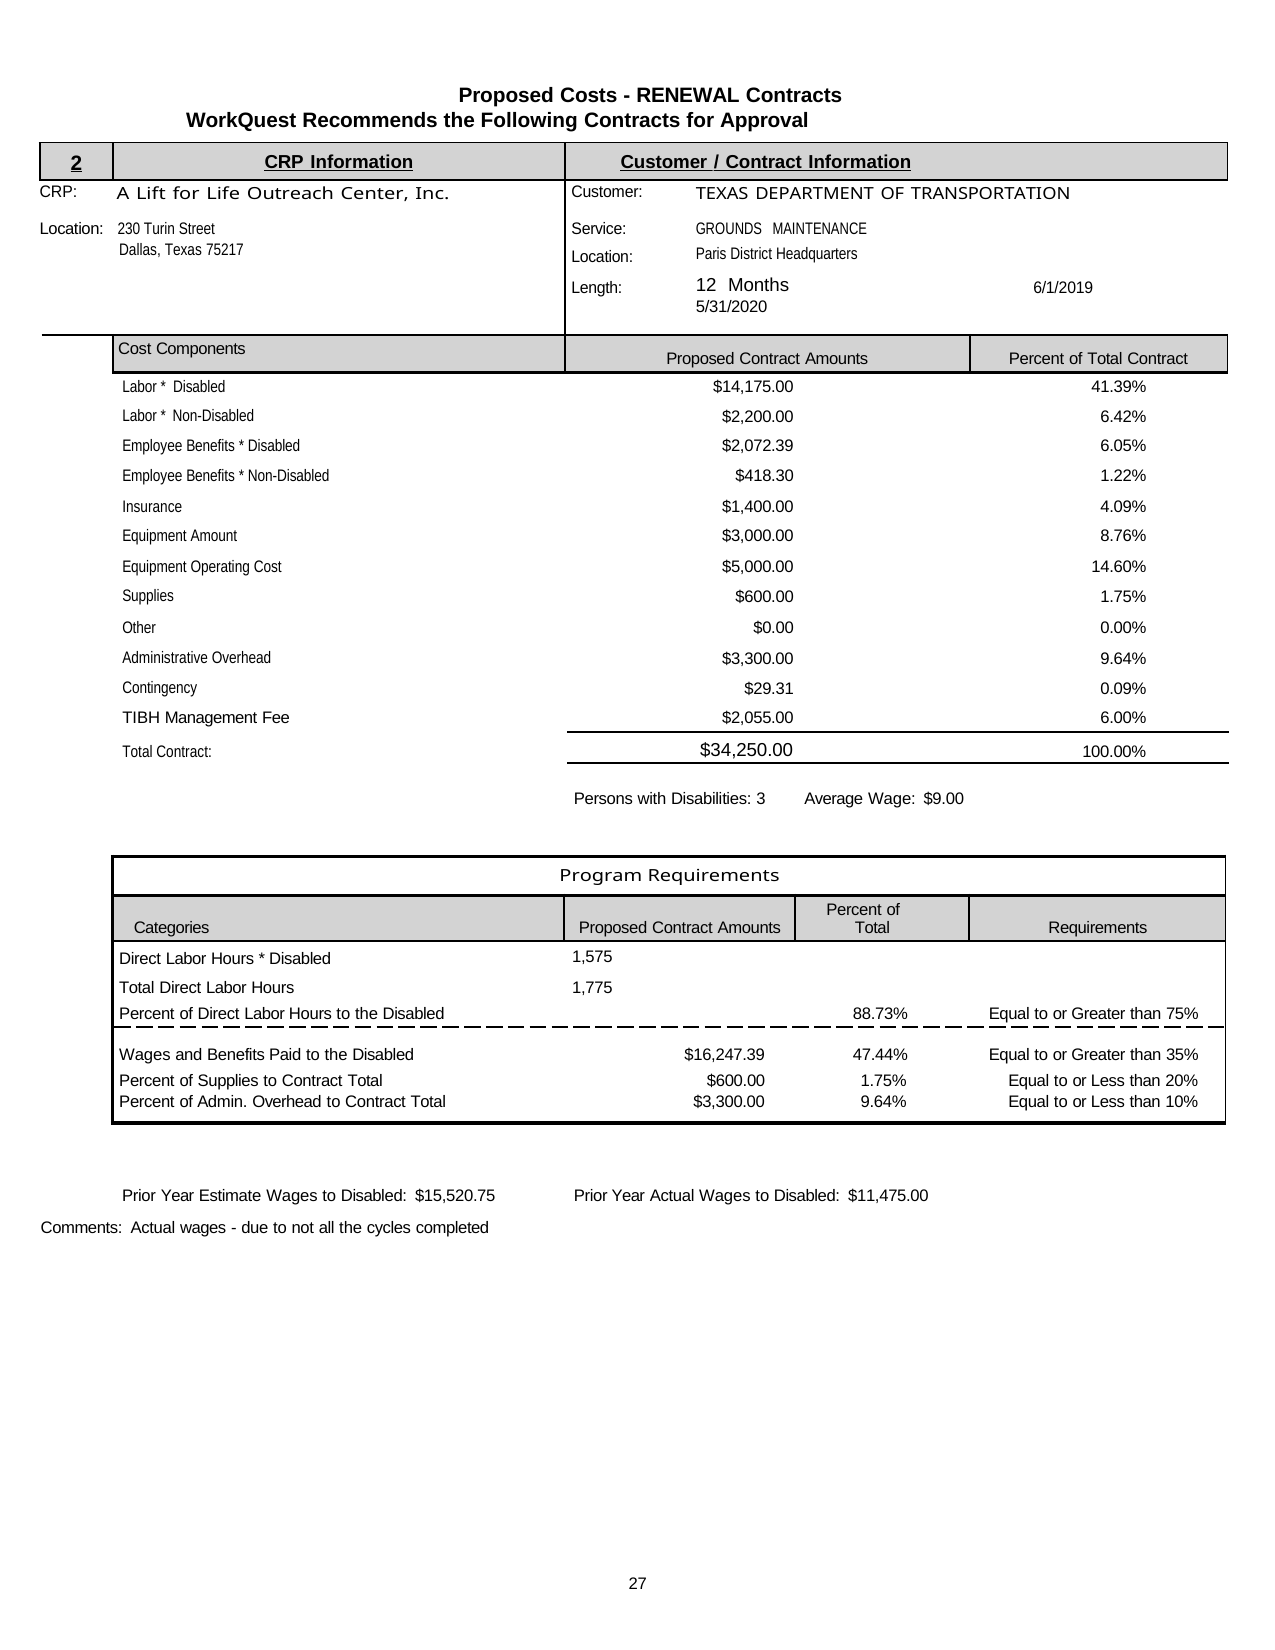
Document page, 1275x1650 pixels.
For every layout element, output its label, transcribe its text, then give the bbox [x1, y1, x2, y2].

table_cell 6.00% [938, 705, 1229, 731]
table_cell Equipment Operating Cost [116, 552, 567, 582]
table_cell 1,575 1,775 [564, 942, 795, 1026]
table_header 41.39% [938, 369, 1229, 402]
table_cell 1.75% [938, 582, 1229, 613]
table_cell Proposed Contract Amounts [565, 897, 794, 940]
table_cell 1.22% [938, 462, 1229, 492]
text Prior Year Estimate Wages to Disabled: $15,520.75 Prior Year Actual Wages to Disabled: $11,475.00 Comments: Actual wages - due to not all the cycles completed [40, 1186, 930, 1237]
table_cell Equipment Amount [116, 522, 567, 552]
table_cell 88.73% [795, 942, 969, 1026]
table_cell $1,400.00 [567, 492, 938, 522]
table_cell Supplies [116, 582, 567, 613]
table_cell $34,250.00 [567, 733, 938, 762]
table_cell $2,200.00 [567, 403, 938, 432]
table_header Program Requirements [114, 858, 1225, 893]
table_cell 9.64% [938, 644, 1229, 674]
table_cell Categories [114, 897, 563, 940]
table_cell Wages and Benefits Paid to the Disabled [114, 1026, 564, 1068]
table_cell $0.00 [567, 613, 938, 644]
table_cell Insurance [116, 492, 567, 522]
table_cell Equal to or Greater than 75% [969, 942, 1225, 1026]
table_cell 1.75% [795, 1068, 969, 1092]
table_cell Equal to or Less than 10% [969, 1092, 1225, 1121]
table_cell 4.09% [938, 492, 1229, 522]
table_cell $3,000.00 [567, 522, 938, 552]
table_cell 47.44% [795, 1026, 969, 1068]
table_header $14,175.00 [567, 374, 938, 402]
table_cell $3,300.00 [567, 644, 938, 674]
table_cell Requirements [970, 897, 1225, 940]
table_cell Administrative Overhead [116, 644, 567, 674]
table_cell 6.05% [938, 432, 1229, 462]
table_cell 0.00% [938, 613, 1229, 644]
table_cell $29.31 [567, 674, 938, 705]
table_cell Percent of Total Contract [796, 897, 968, 940]
table_cell Total Contract: [116, 731, 567, 762]
subtitle Proposed Costs - RENEWAL Contracts [456, 83, 844, 107]
table_cell Percent of Admin. Overhead to Contract Total [114, 1092, 564, 1121]
table_cell 0.09% [938, 674, 1229, 705]
table_cell $418.30 [567, 462, 938, 492]
table_cell $2,072.39 [567, 432, 938, 462]
table_cell $3,300.00 [564, 1092, 795, 1121]
table_cell $5,000.00 [567, 552, 938, 582]
table_cell $16,247.39 [564, 1026, 795, 1068]
table_cell Percent of Supplies to Contract Total [114, 1068, 564, 1092]
table_cell TIBH Management Fee [116, 705, 567, 731]
table_cell Contingency [116, 674, 567, 705]
table_cell 100.00% [938, 733, 1229, 762]
table_cell Other [116, 613, 567, 644]
table_cell 14.60% [938, 552, 1229, 582]
table_cell 6.42% [938, 403, 1229, 432]
table_cell Equal to or Greater than 35% [969, 1026, 1225, 1068]
table_cell Employee Benefits * Non-Disabled [116, 462, 567, 492]
table_cell Equal to or Less than 20% [969, 1068, 1225, 1092]
table_cell 9.64% [795, 1092, 969, 1121]
table_cell Labor * Non-Disabled [116, 403, 567, 432]
table_header Labor * Disabled [116, 374, 567, 402]
table_cell 8.76% [938, 522, 1229, 552]
table_cell Employee Benefits * Disabled [116, 432, 567, 462]
table_cell $2,055.00 [567, 705, 938, 731]
table_cell $600.00 [567, 582, 938, 613]
table_cell $600.00 [564, 1068, 795, 1092]
text WorkQuest Recommends the Following Contracts for Approval [29, 107, 965, 131]
table_cell Direct Labor Hours * Disabled Total Direct Labor Hours Percent of Direct Labor Hours to the Disabled [114, 942, 564, 1026]
text Persons with Disabilities: 3 Average Wage: $9.00 [573, 789, 1242, 808]
